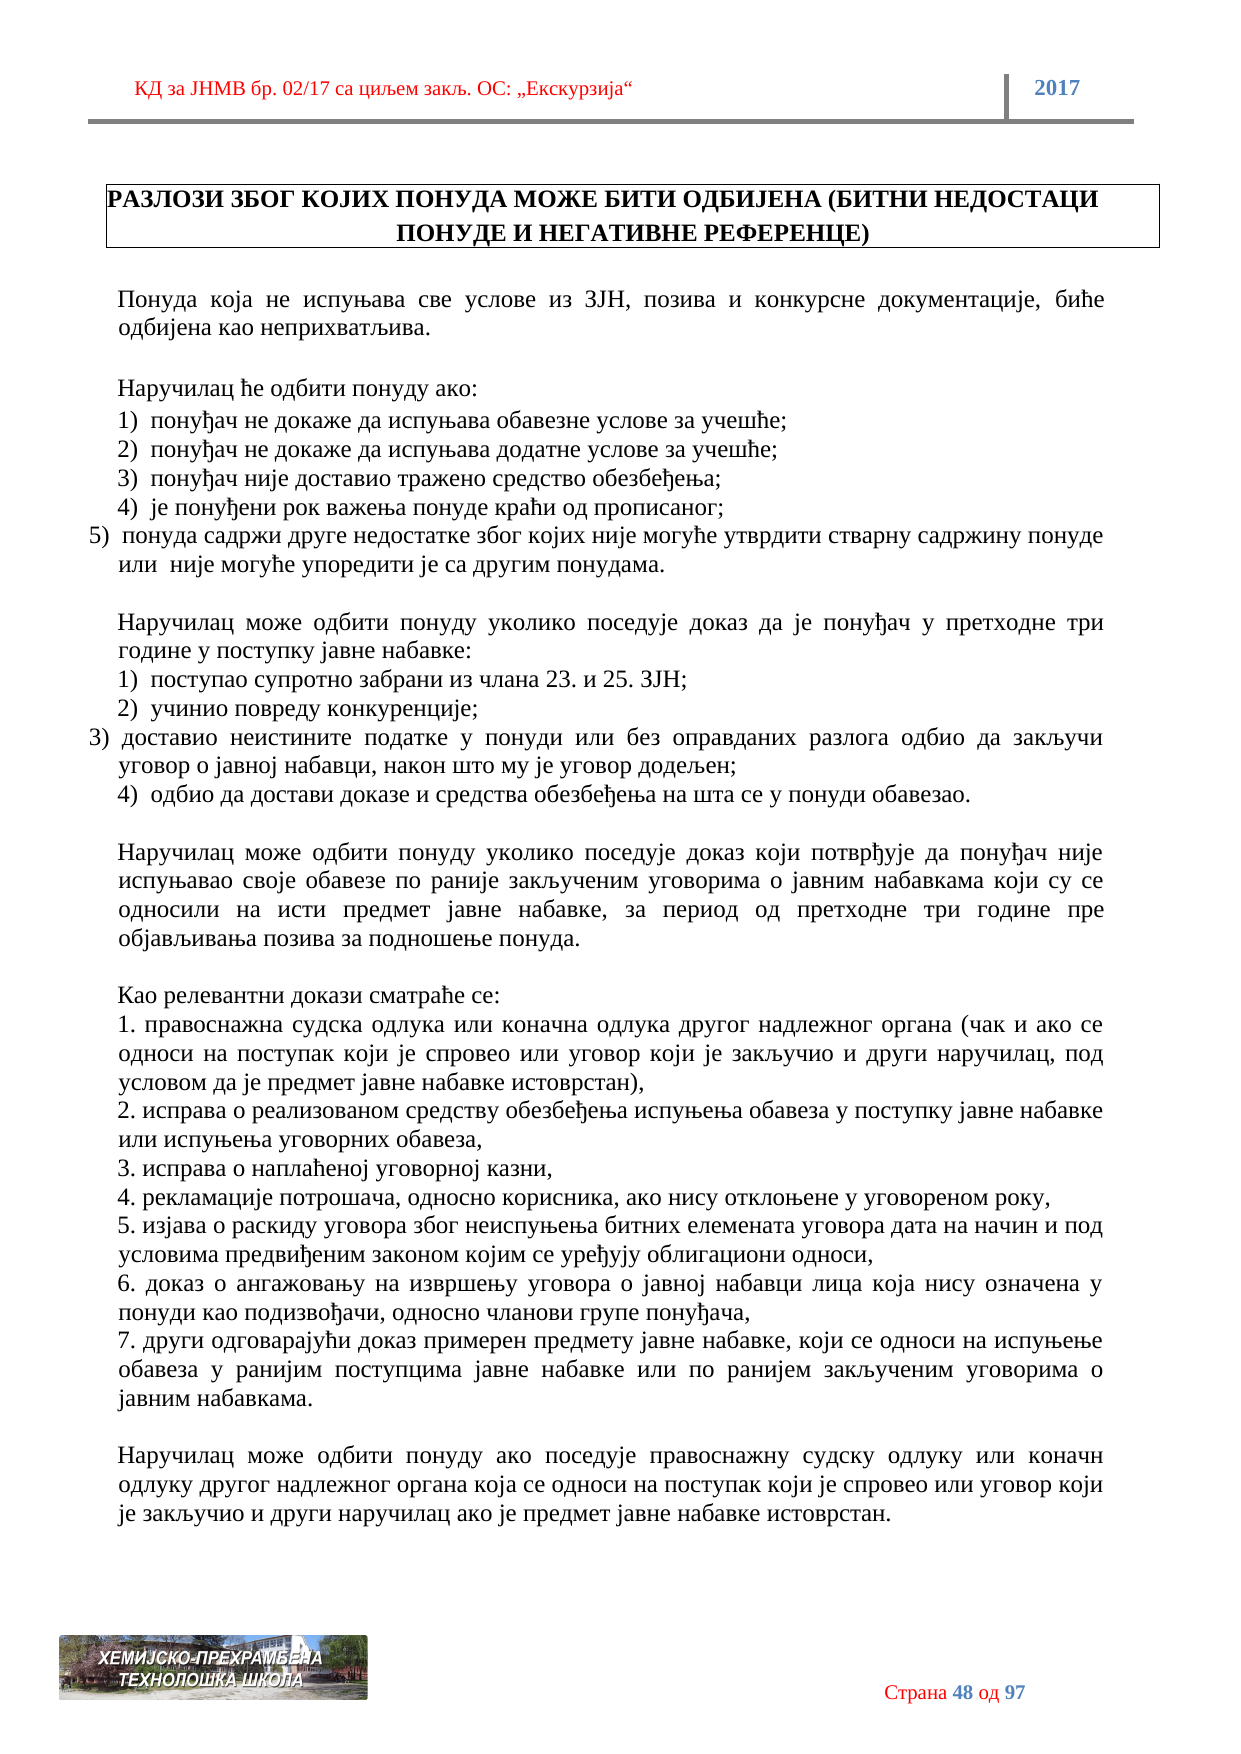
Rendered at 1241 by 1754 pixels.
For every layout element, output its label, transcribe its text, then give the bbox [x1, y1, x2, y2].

text 1) поступао супротно забрани из члана 23. и 25. ЗЈН; [117, 664, 1104, 693]
text РАЗЛОЗИ ЗБОГ КОЈИХ ПОНУДА МОЖЕ БИТИ ОДБИЈЕНА (БИТНИ НЕДОСТАЦИ [107, 185, 1159, 213]
text Понуда која не испуњава све услове из ЗЈН, позива и конкурсне документације, биће одбијена као неприхватљива. [117, 284, 1104, 341]
text 5. изјава о раскиду уговора због неиспуњења битних елемената уговора дата на начин и под условима предвиђеним законом којим се уређују облигациони односи, [117, 1211, 1104, 1268]
text 3. исправа о наплаћеној уговорној казни, [117, 1153, 1104, 1182]
text 5) понуда садржи друге недостатке због којих није могуће утврдити стварну садржину понуде или није могуће упоредити је са другим понудама. [88, 521, 1104, 578]
text Наручилац ће одбити понуду ако: [117, 373, 1104, 402]
text Наручилац може одбити понуду уколико поседује доказ који потврђује да понуђач није испуњавао своје обавезе по раније закљученим уговорима о јавним набавкама који су се односили на исти предмет јавне набавке, за период од претходне три године пре објављивања позива за подношење понуда. [117, 837, 1104, 952]
subtitle ПОНУДЕ И НЕГАТИВНЕ РЕФЕРЕНЦЕ) [107, 217, 1159, 247]
text 4. рекламације потрошача, односно корисника, ако нису отклоњене у уговореном року, [117, 1182, 1104, 1211]
text 1) понуђач не докаже да испуњава обавезне услове за учешће; [117, 406, 1104, 434]
text 3) понуђач није доставио тражено средство обезбеђења; [117, 463, 1104, 492]
text 4) одбио да достави доказе и средства обезбеђења на шта се у понуди обавезао. [117, 779, 1104, 808]
text 2) учинио повреду конкуренције; [117, 693, 1104, 722]
text 4) је понуђени рок важења понуде краћи од прописаног; [117, 492, 1104, 521]
text 6. доказ о ангажовању на извршењу уговора о јавној набавци лица која нису означена у понуди као подизвођачи, односно чланови групе понуђача, [117, 1268, 1104, 1326]
text Наручилац може одбити понуду ако поседује правоснажну судску одлуку или коначн одлуку другог надлежног органа која се односи на поступак који је спровео или уговор који је закључио и други наручилац ако је предмет јавне набавке истоврстан. [117, 1441, 1104, 1527]
text 2. исправа о реализованом средству обезбеђења испуњења обавеза у поступку јавне набавке или испуњења уговорних обавеза, [117, 1096, 1104, 1153]
text Наручилац може одбити понуду уколико поседује доказ да је понуђач у претходне три године у поступку јавне набавке: [117, 607, 1104, 664]
picture [59, 1635, 368, 1700]
text 7. други одговарајући доказ примерен предмету јавне набавке, који се односи на испуњење обавеза у ранијим поступцима јавне набавке или по ранијем закљученим уговорима о јавним набавкама. [117, 1326, 1104, 1412]
text 1. правоснажна судска одлука или коначна одлука другог надлежног органа (чак и ако се односи на поступак који је спровео или уговор који је закључио и други наручилац, под условом да је предмет јавне набавке истоврстан), [117, 1009, 1104, 1096]
text 3) доставио неистините податке у понуди или без оправданих разлога одбио да закључи уговор о јавној набавци, након што му је уговор додељен; [88, 722, 1104, 779]
text 2) понуђач не докаже да испуњава додатне услове за учешће; [117, 434, 1104, 463]
text Као релевантни докази сматраће се: [117, 981, 1104, 1009]
